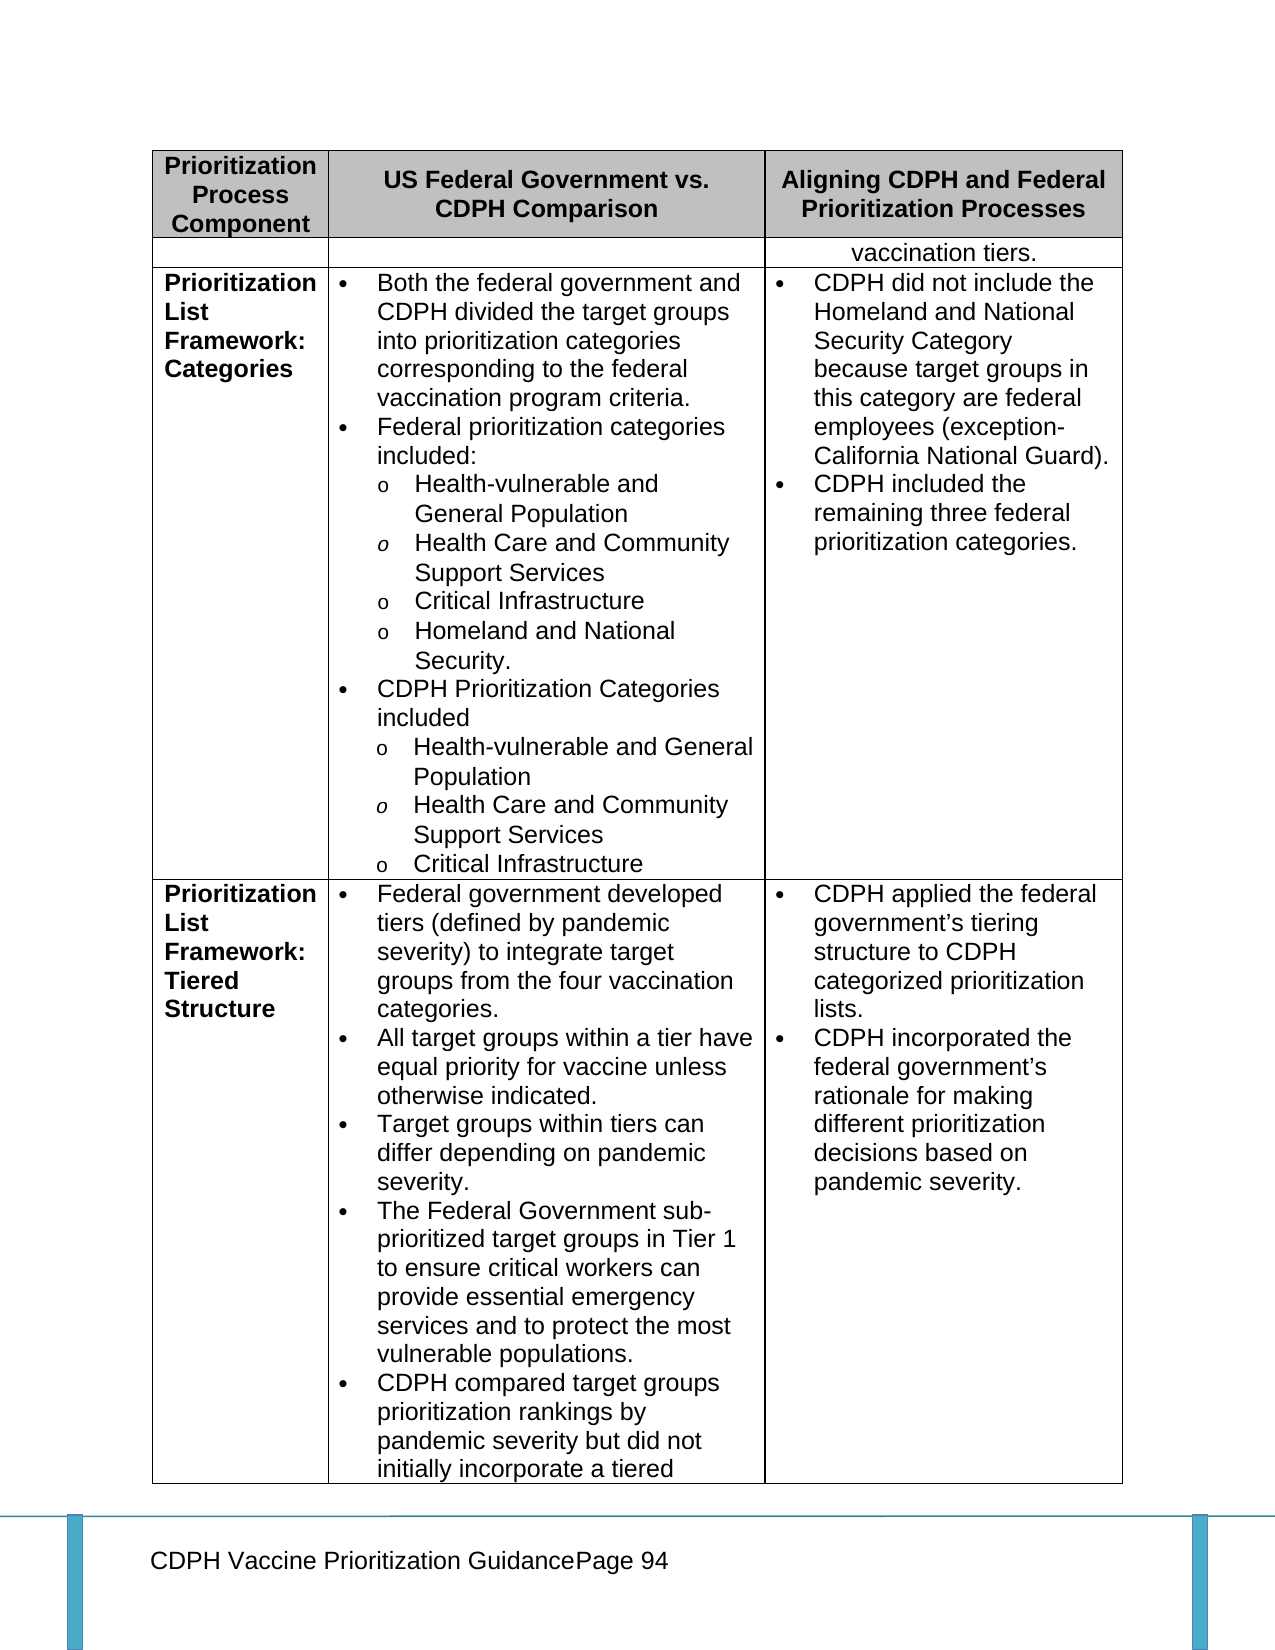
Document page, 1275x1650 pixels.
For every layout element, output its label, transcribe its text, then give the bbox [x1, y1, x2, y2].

table_header US Federal Government vs. CDPH Comparison [329, 151, 764, 237]
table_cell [153, 880, 328, 1483]
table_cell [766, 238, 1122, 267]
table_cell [766, 880, 1122, 1483]
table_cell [329, 880, 764, 1483]
table_cell Both the federal government and CDPH divided the target groups into prioritization categories corresponding to the federal vaccination program criteria. Federal prioritization categories included: Health-vulnerable and General Population Health Care and Community Support Services Critical Infrastructure Homeland and National Security. CDPH Prioritization Categories included Health-vulnerable and General Population Health Care and Community Support Services Critical Infrastructure [329, 268, 764, 878]
table_cell CDPH did not include the Homeland and National Security Category because target groups in this category are federal employees (exception- California National Guard). CDPH included the remaining three federal prioritization categories. [766, 268, 1122, 878]
table_cell Prioritization List Framework: Categories [153, 268, 328, 878]
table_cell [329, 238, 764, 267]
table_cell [153, 238, 328, 267]
table_header Prioritization Process Component [153, 151, 328, 237]
table_header Aligning CDPH and Federal Prioritization Processes [766, 151, 1122, 237]
